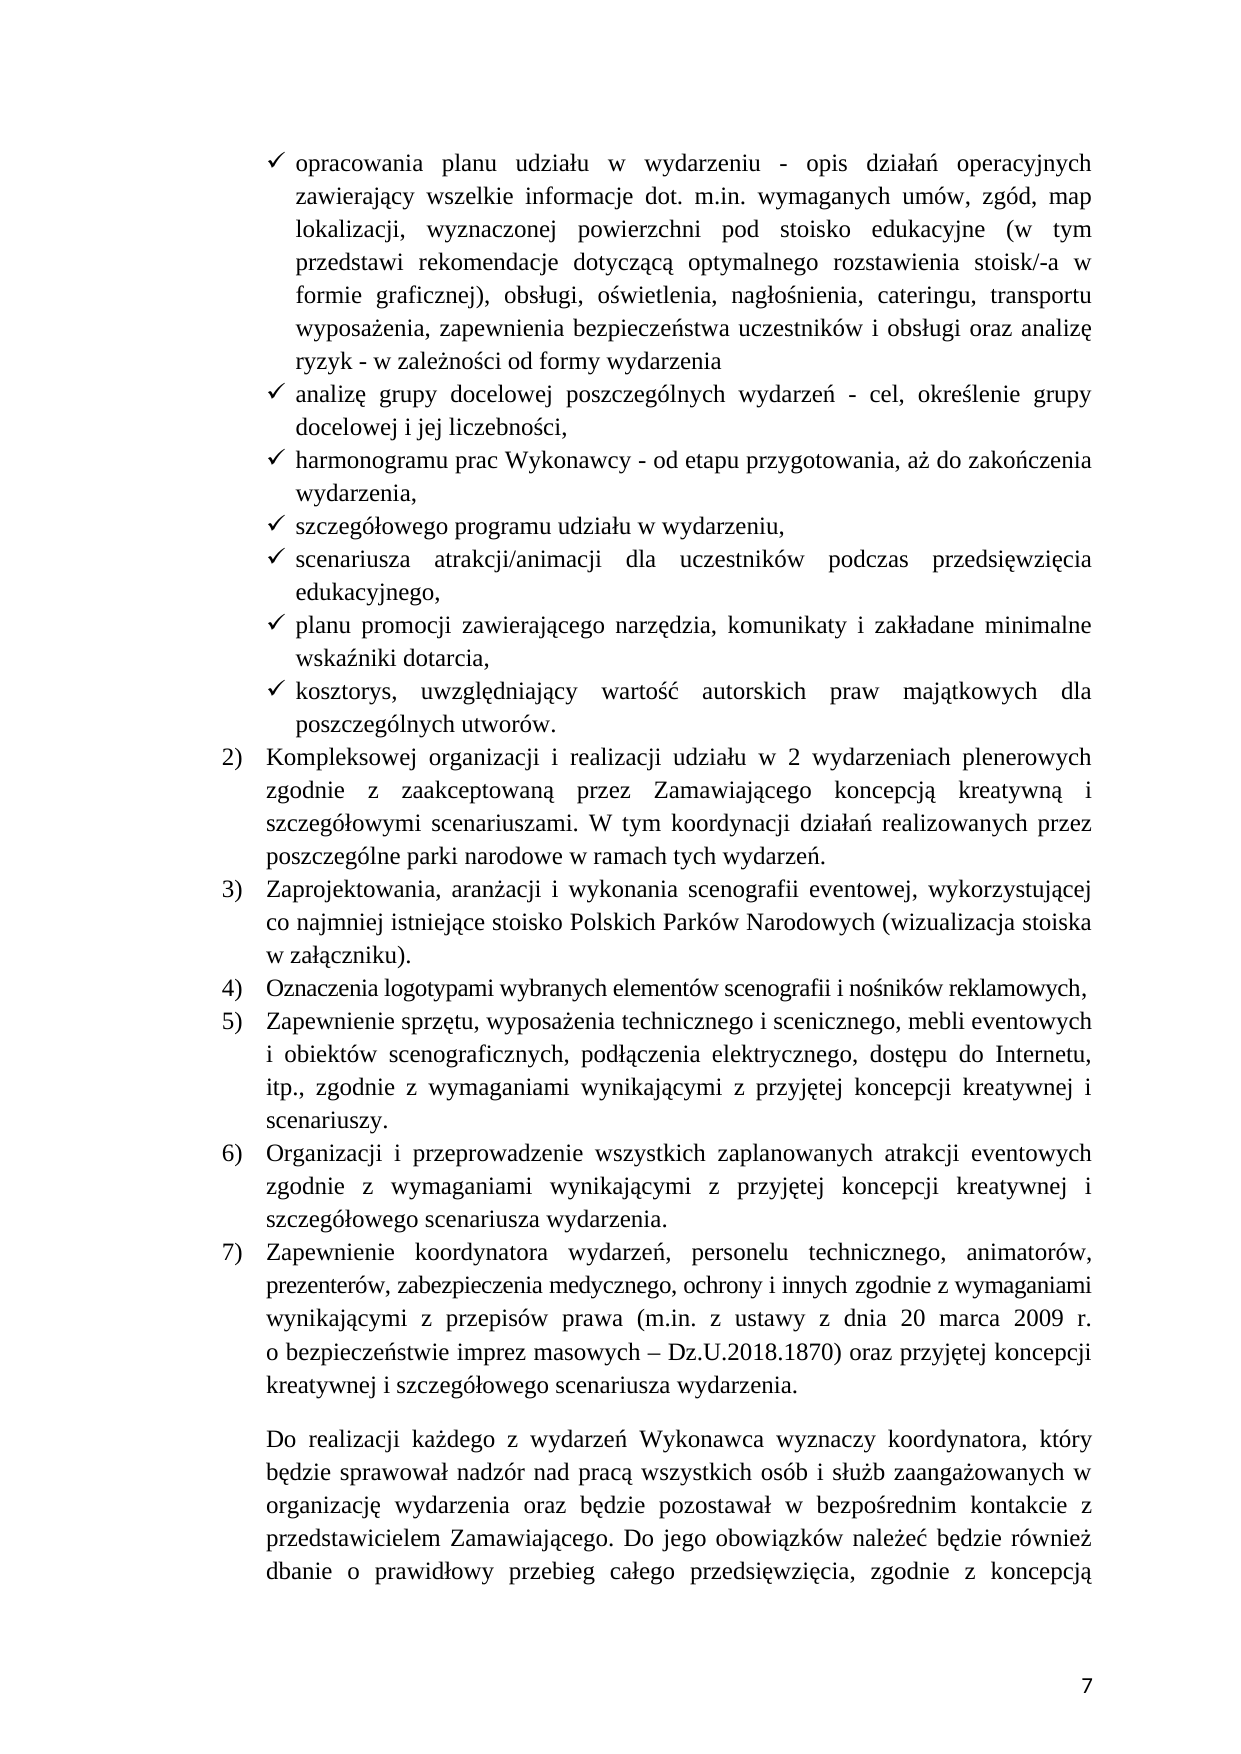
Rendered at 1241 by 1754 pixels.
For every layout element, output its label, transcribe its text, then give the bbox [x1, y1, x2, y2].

list Oznaczenia logotypami wybranych elementów scenografii i nośników reklamowych, [222, 973, 1092, 1002]
list Kompleksowej organizacji i realizacji udziału w 2 wydarzeniach plenerowych zgodnie z zaakceptowaną przez Zamawiającego koncepcją kreatywną i szczegółowymi scenariuszami. W tym koordynacji działań realizowanych przez poszczególne parki narodowe w ramach tych wydarzeń. [222, 742, 1092, 870]
list planu promocji zawierającego narzędzia, komunikaty i zakładane minimalne wskaźniki dotarcia, [266, 610, 1092, 672]
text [266, 1424, 1092, 1584]
list harmonogramu prac Wykonawcy - od etapu przygotowania, aż do zakończenia wydarzenia, [266, 445, 1092, 507]
list Organizacji i przeprowadzenie wszystkich zaplanowanych atrakcji eventowych zgodnie z wymaganiami wynikającymi z przyjętej koncepcji kreatywnej i szczegółowego scenariusza wydarzenia. [222, 1138, 1092, 1233]
list Zapewnienie koordynatora wydarzeń, personelu technicznego, animatorów, prezenterów, zabezpieczenia medycznego, ochrony i innych zgodnie z wymaganiami wynikającymi z przepisów prawa (m.in. z ustawy z dnia 20 marca 2009 r. o bezpieczeństwie imprez masowych – Dz.U.2018.1870) oraz przyjętej koncepcji kreatywnej i szczegółowego scenariusza wydarzenia. [222, 1237, 1092, 1398]
list opracowania planu udziału w wydarzeniu - opis działań operacyjnych zawierający wszelkie informacje dot. m.in. wymaganych umów, zgód, map lokalizacji, wyznaczonej powierzchni pod stoisko edukacyjne (w tym przedstawi rekomendacje dotyczącą optymalnego rozstawienia stoisk/-a w formie graficznej), obsługi, oświetlenia, nagłośnienia, cateringu, transportu wyposażenia, zapewnienia bezpieczeństwa uczestników i obsługi oraz analizę ryzyk - w zależności od formy wydarzenia [266, 148, 1092, 374]
list kosztorys, uwzględniający wartość autorskich praw majątkowych dla poszczególnych utworów. [266, 676, 1092, 738]
list Zaprojektowania, aranżacji i wykonania scenografii eventowej, wykorzystującej co najmniej istniejące stoisko Polskich Parków Narodowych (wizualizacja stoiska w załączniku). [222, 874, 1092, 969]
list szczegółowego programu udziału w wydarzeniu, [266, 511, 1092, 540]
list scenariusza atrakcji/animacji dla uczestników podczas przedsięwzięcia edukacyjnego, [266, 544, 1092, 606]
list analizę grupy docelowej poszczególnych wydarzeń - cel, określenie grupy docelowej i jej liczebności, [266, 379, 1092, 441]
list Zapewnienie sprzętu, wyposażenia technicznego i scenicznego, mebli eventowych i obiektów scenograficznych, podłączenia elektrycznego, dostępu do Internetu, itp., zgodnie z wymaganiami wynikającymi z przyjętej koncepcji kreatywnej i scenariuszy. [222, 1006, 1092, 1134]
